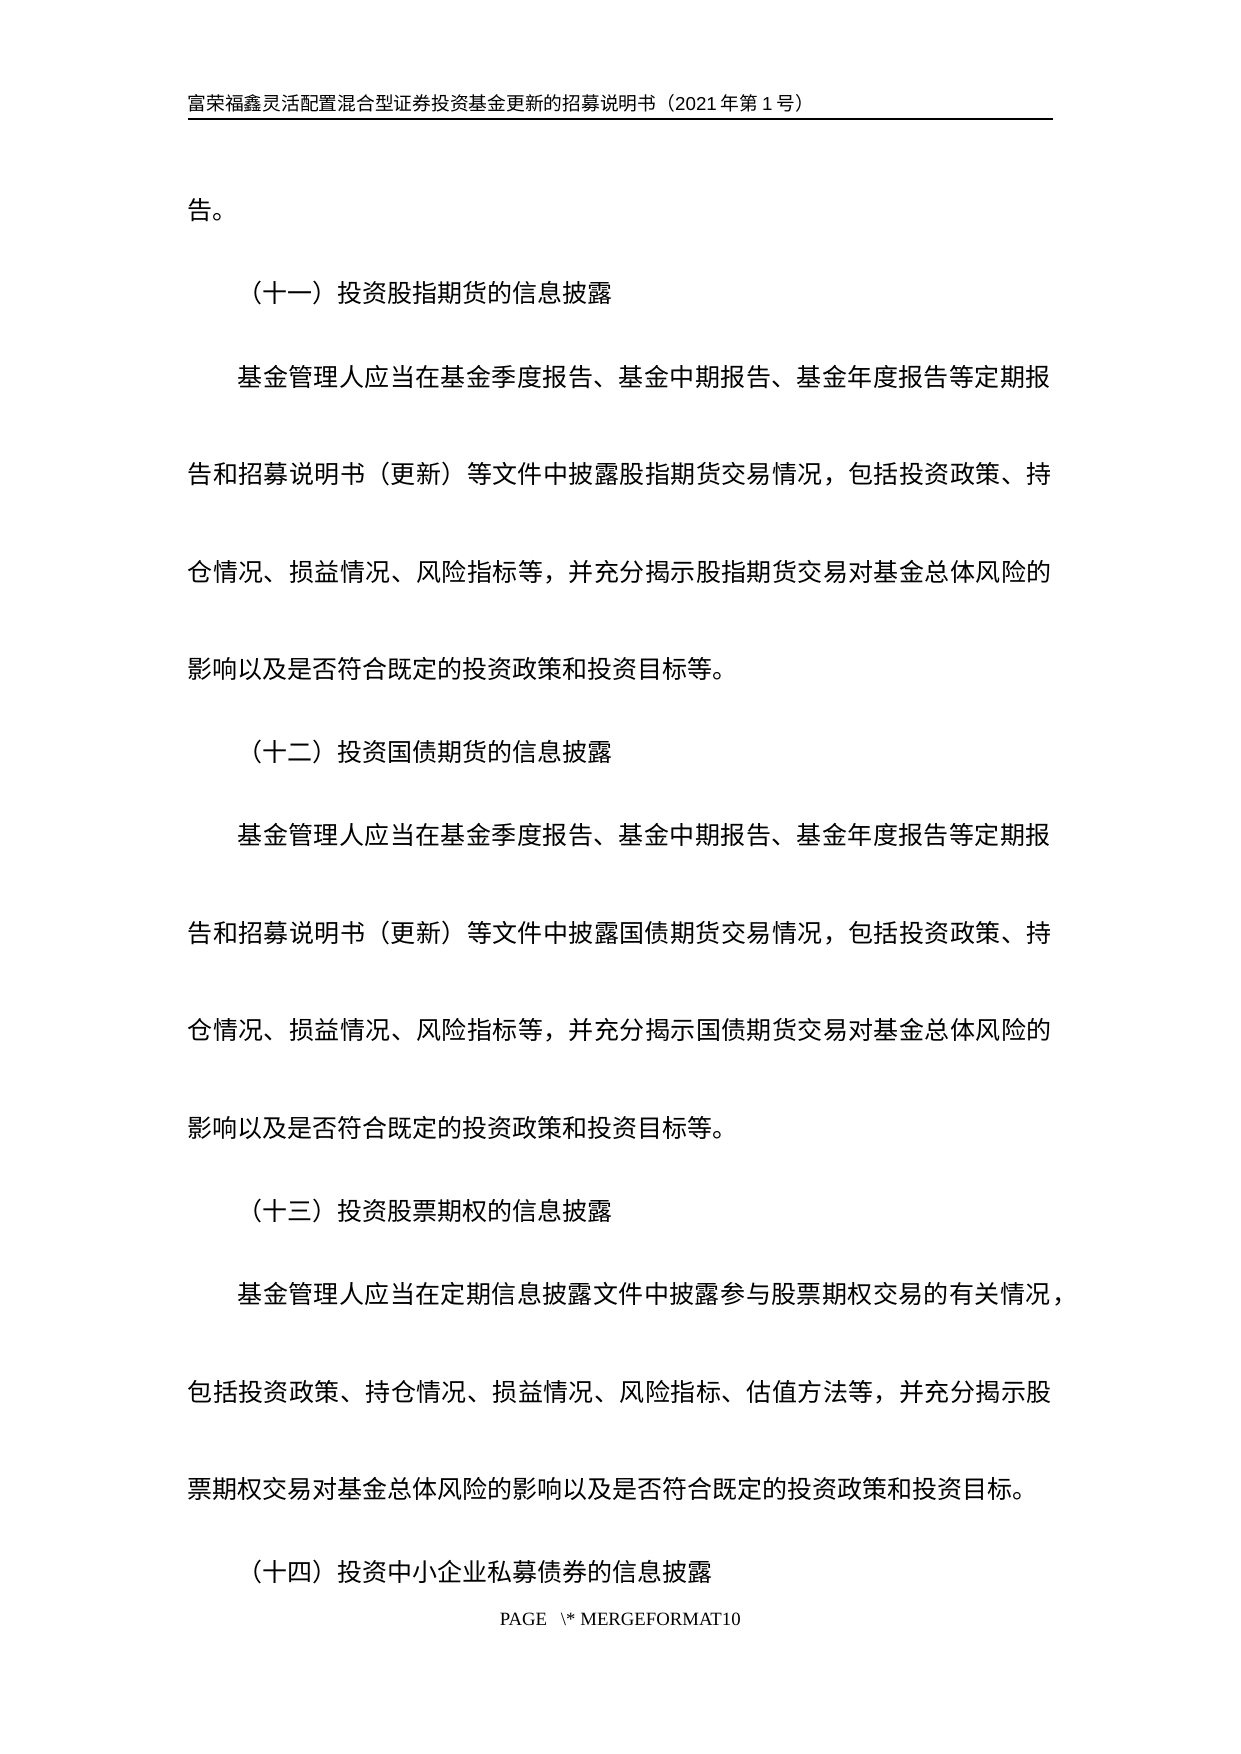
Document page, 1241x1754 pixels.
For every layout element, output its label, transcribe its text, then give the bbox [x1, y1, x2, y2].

text （十二）投资国债期货的信息披露 [187, 704, 1053, 769]
text （十三）投资股票期权的信息披露 [187, 1163, 1053, 1228]
text 基金管理人应当在基金季度报告、基金中期报告、基金年度报告等定期报告和招募说明书（更新）等文件中披露股指期货交易情况，包括投资政策、持仓情况、损益情况、风险指标等，并充分揭示股指期货交易对基金总体风险的影响以及是否符合既定的投资政策和投资目标等。 [187, 328, 1053, 686]
text （十四）投资中小企业私募债券的信息披露 [187, 1524, 1053, 1589]
text （十一）投资股指期货的信息披露 [187, 245, 1053, 310]
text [187, 162, 1053, 227]
text 基金管理人应当在基金季度报告、基金中期报告、基金年度报告等定期报告和招募说明书（更新）等文件中披露国债期货交易情况，包括投资政策、持仓情况、损益情况、风险指标等，并充分揭示国债期货交易对基金总体风险的影响以及是否符合既定的投资政策和投资目标等。 [187, 787, 1053, 1144]
text 基金管理人应当在定期信息披露文件中披露参与股票期权交易的有关情况，包括投资政策、持仓情况、损益情况、风险指标、估值方法等，并充分揭示股票期权交易对基金总体风险的影响以及是否符合既定的投资政策和投资目标。 [187, 1246, 1053, 1506]
